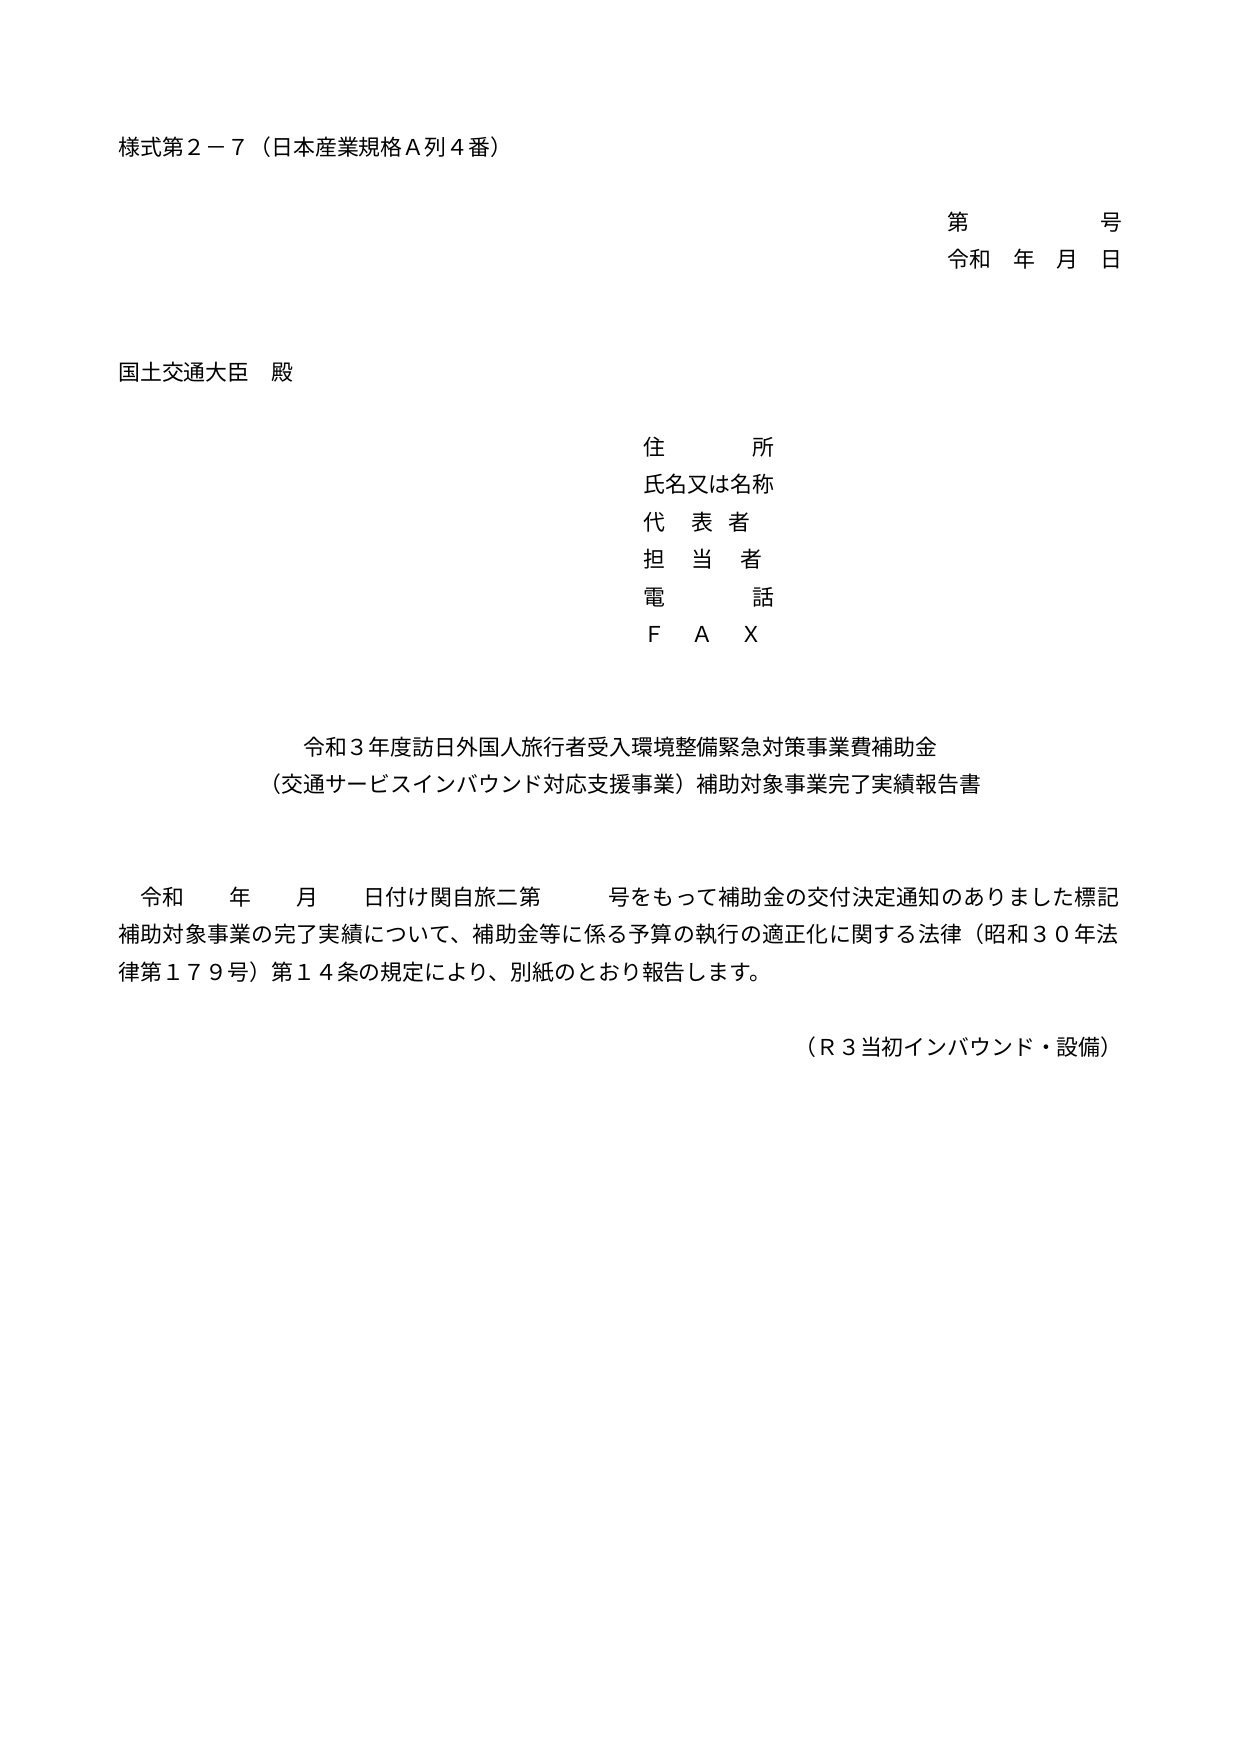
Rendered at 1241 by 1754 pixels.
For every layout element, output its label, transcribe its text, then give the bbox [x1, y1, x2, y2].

text 氏名又は名称 [643, 464, 1122, 502]
text 電 話 [643, 577, 1122, 614]
text 令和 年 月 日付け関自旅二第 号をもって補助金の交付決定通知のありました標記補助対象事業の完了実績について、補助金等に係る予算の執行の適正化に関する法律（昭和３０年法律第１７９号）第１４条の規定により、別紙のとおり報告します。 [118, 877, 1122, 989]
text 令和３年度訪日外国人旅行者受入環境整備緊急対策事業費補助金 [118, 727, 1122, 764]
text 第 号 [118, 202, 1122, 239]
text 住 所 [643, 427, 1122, 464]
text Ｆ Ａ Ｘ [643, 614, 1122, 652]
text 担 当 者 [643, 539, 1122, 577]
text 令和 年 月 日 [118, 239, 1122, 277]
subtitle （Ｒ３当初インバウンド・設備） [118, 1027, 1122, 1064]
subtitle 様式第２－７（日本産業規格Ａ列４番） [118, 127, 1122, 164]
text 代 表 者 [643, 502, 1122, 539]
text （交通サービスインバウンド対応支援事業）補助対象事業完了実績報告書 [118, 764, 1122, 802]
text 国土交通大臣 殿 [118, 352, 1122, 389]
